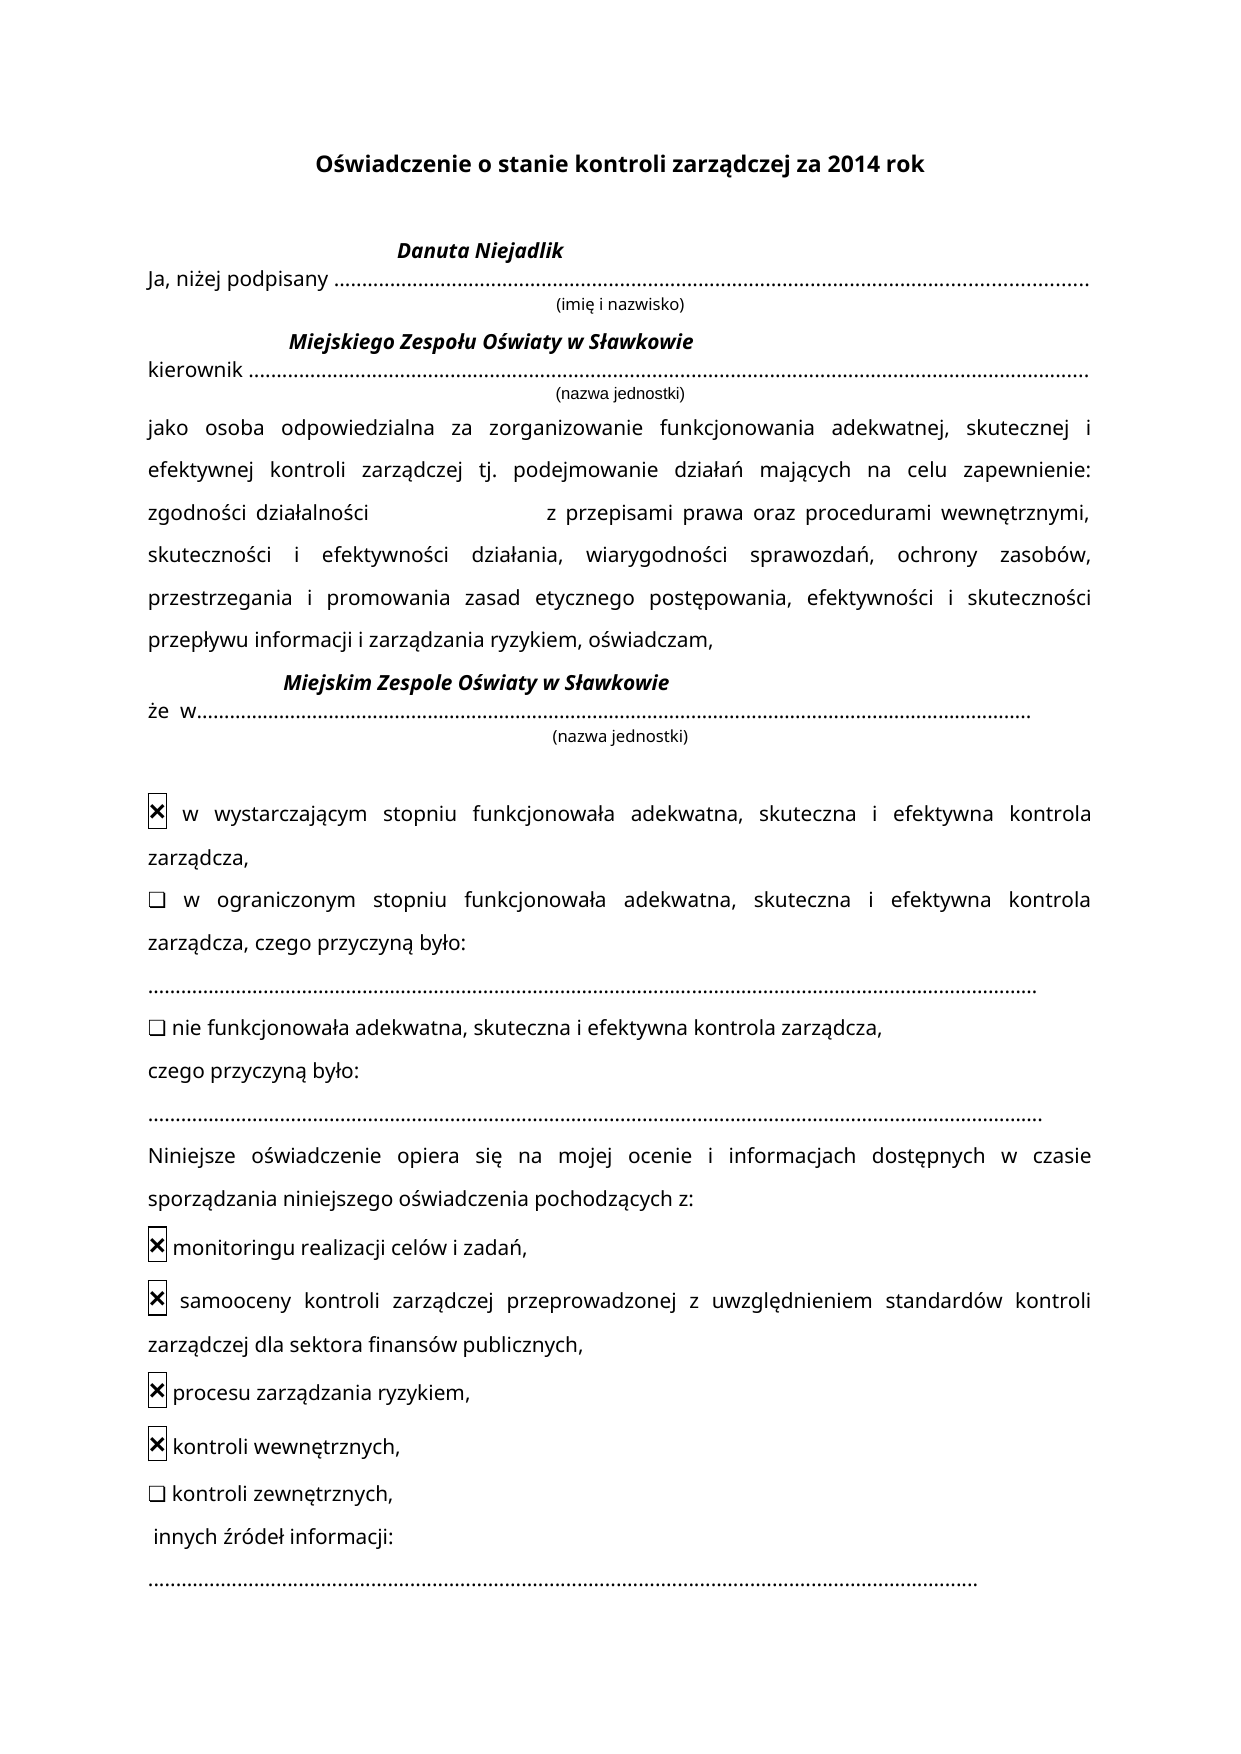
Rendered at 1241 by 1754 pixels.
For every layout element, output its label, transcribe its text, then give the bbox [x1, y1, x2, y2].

text (imię i nazwisko) [148, 293, 1093, 316]
text ……………………………………………………………………………………………………………………………………………… [148, 971, 1093, 999]
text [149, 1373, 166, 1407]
text × samooceny kontroli zarządczej przeprowadzonej z uwzględnieniem standardów kontroli zarządczej dla sektora finansów publicznych, [148, 1280, 1093, 1358]
text × w wystarczającym stopniu funkcjonowała adekwatna, skuteczna i efektywna kontrola zarządcza, [148, 793, 1093, 871]
text że w…………………………………………………………………………………………………………………………………….. [148, 697, 1093, 725]
text × procesu zarządzania ryzykiem, [167, 1372, 1093, 1408]
text Danuta Niejadlik [148, 236, 1093, 264]
text ❏ kontroli zewnętrznych, [148, 1479, 1093, 1508]
text Miejskiego Zespołu Oświaty w Sławkowie [148, 327, 1093, 355]
text ❏ w ograniczonym stopniu funkcjonowała adekwatna, skuteczna i efektywna kontrola zarządcza, czego przyczyną było: [148, 886, 1093, 957]
text × kontroli wewnętrznych, [167, 1426, 1093, 1461]
text ………………………………………………………………………………………………………………………………………………. [148, 1099, 1093, 1127]
text jako osoba odpowiedzialna za zorganizowanie funkcjonowania adekwatnej, skutecznej i efektywnej kontroli zarządczej tj. podejmowanie działań mających na celu zapewnienie: zgodności działalności z przepisami prawa oraz procedurami wewnętrznymi, skuteczności i efektywności działania, wiarygodności sprawozdań, ochrony zasobów, przestrzegania i promowania zasad etycznego postępowania, efektywności i skuteczności przepływu informacji i zarządzania ryzykiem, oświadczam, [148, 413, 1093, 654]
text (nazwa jednostki) [148, 384, 1093, 403]
text Oświadczenie o stanie kontroli zarządczej za 2014 rok [148, 148, 1093, 179]
text Miejskim Zespole Oświaty w Sławkowie [148, 668, 1093, 697]
text ❏ nie funkcjonowała adekwatna, skuteczna i efektywna kontrola zarządcza, [148, 1013, 1093, 1042]
text kierownik [148, 355, 1093, 384]
text czego przyczyną było: [148, 1056, 1093, 1084]
text ..................................................................................................................................................... [148, 1564, 1093, 1593]
text (nazwa jednostki) [148, 725, 1093, 748]
text Niniejsze oświadczenie opiera się na mojej ocenie i informacjach dostępnych w czasie sporządzania niniejszego oświadczenia pochodzących z: [148, 1141, 1093, 1212]
text Ja, niżej podpisany [148, 264, 1093, 293]
text × monitoringu realizacji celów i zadań, [167, 1226, 1093, 1262]
text innych źródeł informacji: [148, 1522, 1093, 1550]
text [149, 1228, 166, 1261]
